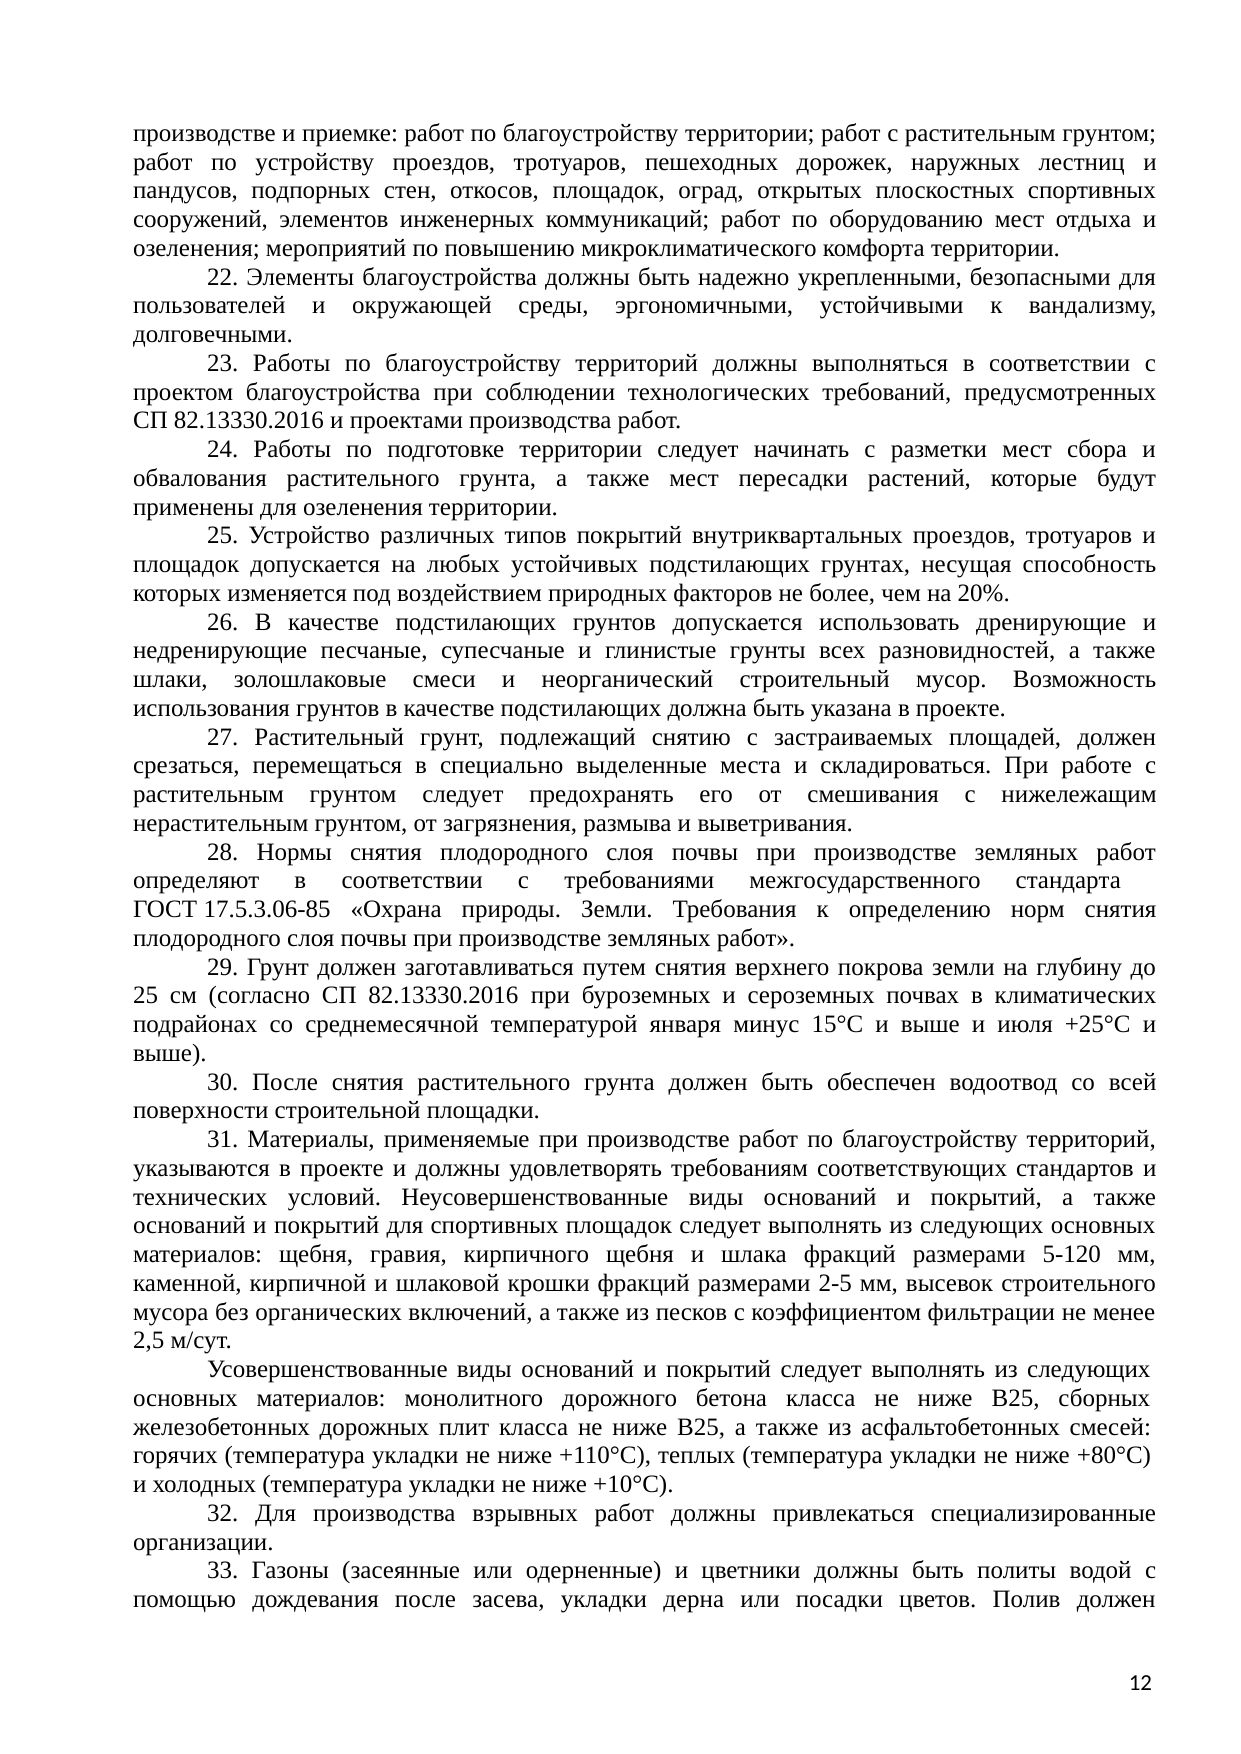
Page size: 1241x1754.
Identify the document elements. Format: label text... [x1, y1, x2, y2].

text 27. Растительный грунт, подлежащий снятию с застраиваемых площадей, должен срезаться, перемещаться в специально выделенные места и складироваться. При работе с растительным грунтом следует предохранять его от смешивания с нижележащим нерастительным грунтом, от загрязнения, размыва и выветривания. [133, 722, 1157, 837]
text 25. Устройство различных типов покрытий внутриквартальных проездов, тротуаров и площадок допускается на любых устойчивых подстилающих грунтах, несущая способность которых изменяется под воздействием природных факторов не более, чем на 20%. [133, 521, 1157, 607]
text 32. Для производства взрывных работ должны привлекаться специализированные организации. [133, 1498, 1157, 1556]
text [133, 1556, 1157, 1613]
text 31. Материалы, применяемые при производстве работ по благоустройству территорий, указываются в проекте и должны удовлетворять требованиям соответствующих стандартов и технических условий. Неусовершенствованные виды оснований и покрытий, а также оснований и покрытий для спортивных площадок следует выполнять из следующих основных материалов: щебня, гравия, кирпичного щебня и шлака фракций размерами 5-120 мм, каменной, кирпичной и шлаковой крошки фракций размерами 2-5 мм, высевок строительного мусора без органических включений, а также из песков с коэффициентом фильтрации не менее 2,5 м/сут. [133, 1124, 1157, 1354]
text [133, 118, 1157, 262]
text 29. Грунт должен заготавливаться путем снятия верхнего покрова земли на глубину до 25 см (согласно СП 82.13330.2016 при буроземных и сероземных почвах в климатических подрайонах со среднемесячной температурой января минус 15°С и выше и июля +25°С и выше). [133, 952, 1157, 1067]
text 24. Работы по подготовке территории следует начинать с разметки мест сбора и обвалования растительного грунта, а также мест пересадки растений, которые будут применены для озеленения территории. [133, 434, 1157, 521]
text 22. Элементы благоустройства должны быть надежно укрепленными, безопасными для пользователей и окружающей среды, эргономичными, устойчивыми к вандализму, долговечными. [133, 262, 1157, 348]
text Усовершенствованные виды оснований и покрытий следует выполнять из следующих основных материалов: монолитного дорожного бетона класса не ниже В25, сборных железобетонных дорожных плит класса не ниже В25, а также из асфальтобетонных смесей: горячих (температура укладки не ниже +110°С), теплых (температура укладки не ниже +80°С) и холодных (температура укладки не ниже +10°С). [133, 1354, 1152, 1498]
text 30. После снятия растительного грунта должен быть обеспечен водоотвод со всей поверхности строительной площадки. [133, 1067, 1157, 1124]
text 28. Нормы снятия плодородного слоя почвы при производстве земляных работ определяют в соответствии с требованиями межгосударственного стандарта ГОСТ 17.5.3.06-85 «Охрана природы. Земли. Требования к определению норм снятия плодородного слоя почвы при производстве земляных работ». [133, 837, 1157, 952]
text 26. В качестве подстилающих грунтов допускается использовать дренирующие и недренирующие песчаные, супесчаные и глинистые грунты всех разновидностей, а также шлаки, золошлаковые смеси и неорганический строительный мусор. Возможность использования грунтов в качестве подстилающих должна быть указана в проекте. [133, 607, 1157, 722]
text 23. Работы по благоустройству территорий должны выполняться в соответствии с проектом благоустройства при соблюдении технологических требований, предусмотренных СП 82.13330.2016 и проектами производства работ. [133, 348, 1157, 434]
